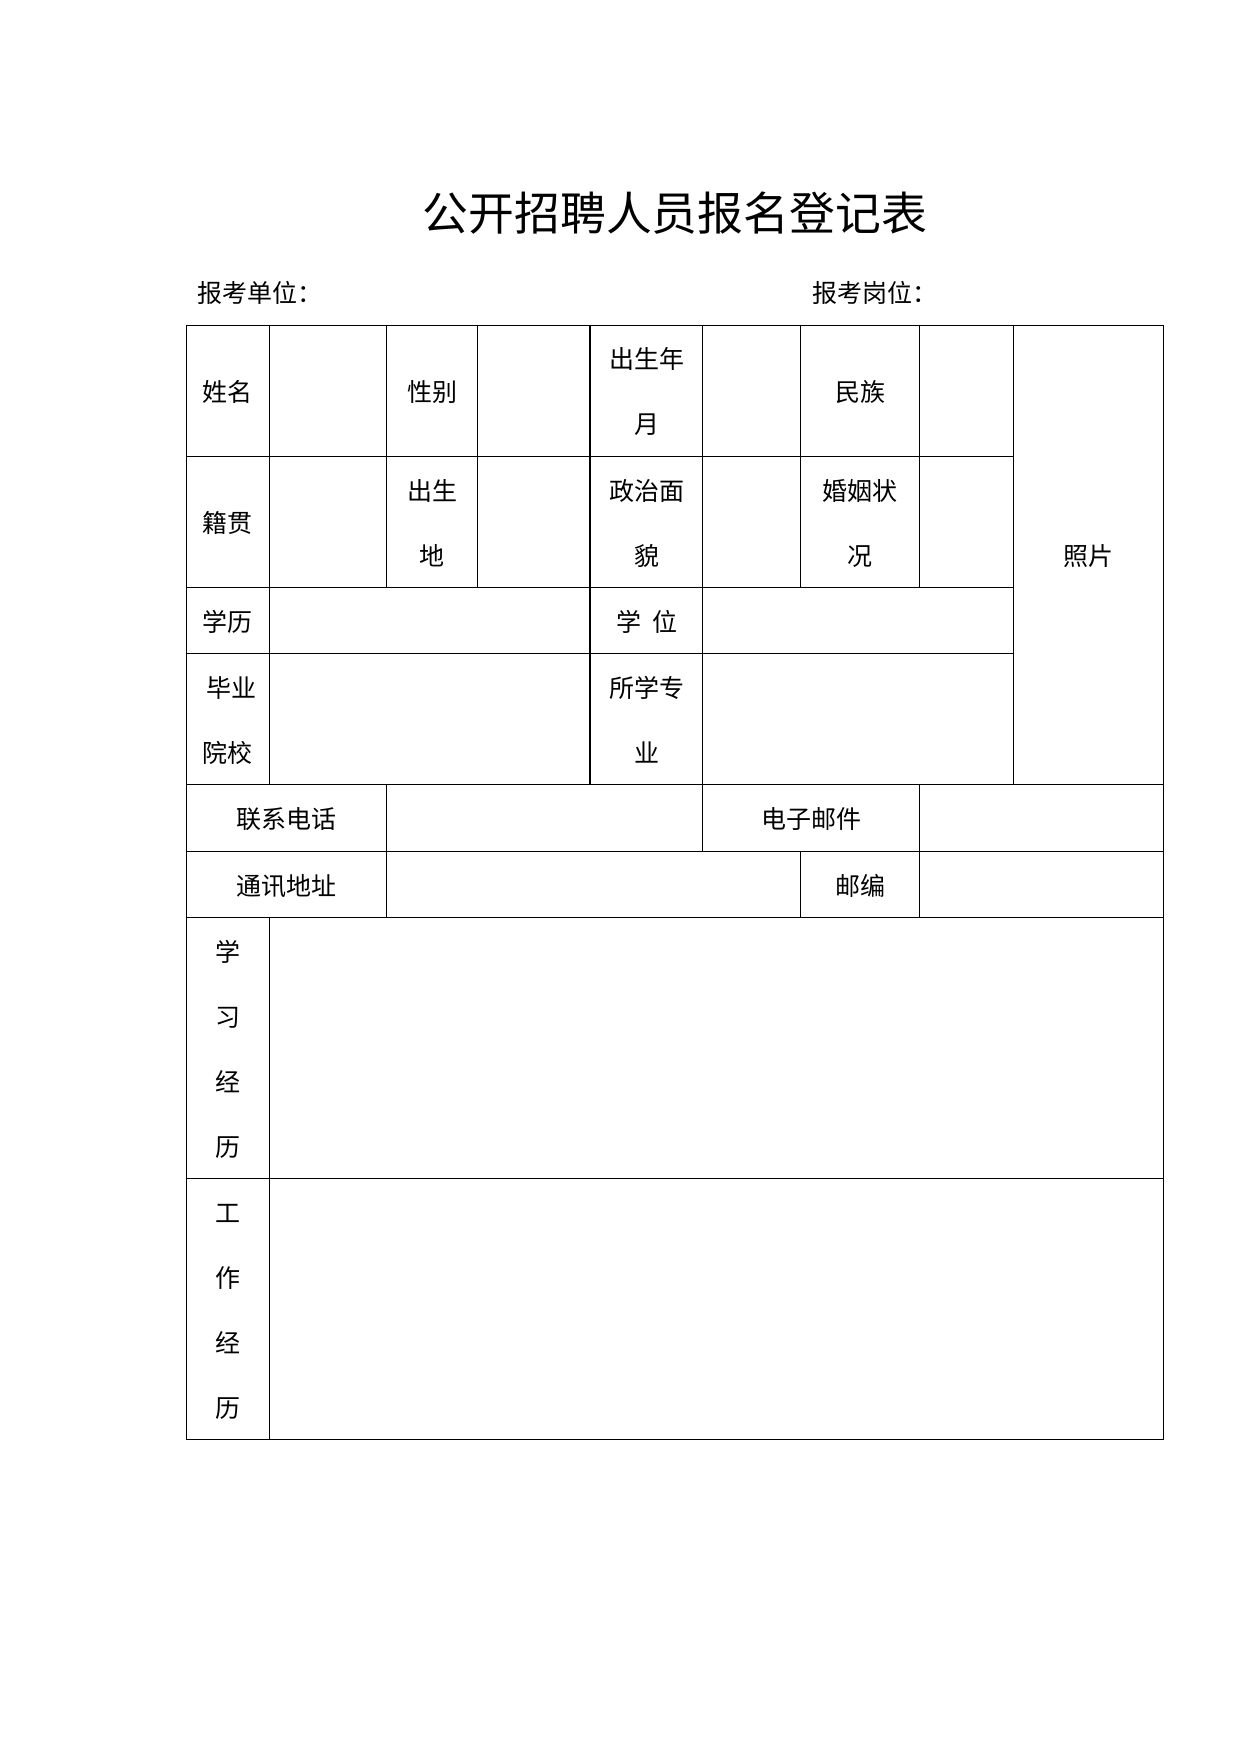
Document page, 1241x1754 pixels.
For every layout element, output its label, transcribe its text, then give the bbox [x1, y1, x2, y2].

table_cell 毕业 院校 [187, 654, 269, 784]
table_cell [270, 326, 386, 456]
table_cell 学历 [187, 588, 269, 653]
table_cell 政治面貌 [591, 457, 702, 587]
table_cell 学 位 [591, 588, 702, 653]
table_cell 工 作 经 历 [187, 1179, 269, 1439]
table_cell 婚姻状况 [801, 457, 919, 587]
table_cell 报考单位： [186, 260, 801, 324]
table_cell [270, 918, 1163, 1178]
table_cell 邮编 [801, 852, 919, 917]
table_cell [270, 1179, 1163, 1439]
table_cell [703, 326, 800, 456]
table_cell [703, 457, 800, 587]
table_cell [478, 326, 589, 456]
table_cell [920, 785, 1163, 851]
table_cell 学 习 经 历 [187, 918, 269, 1178]
table_cell 出生地 [387, 457, 477, 587]
table_cell 联系电话 [187, 785, 386, 851]
table_cell 电子邮件 [703, 785, 919, 851]
table_header 公开招聘人员报名登记表 [186, 162, 1163, 259]
table_cell [270, 588, 589, 653]
table_cell [270, 654, 589, 784]
table_cell 通讯地址 [187, 852, 386, 917]
table_cell 民族 [801, 326, 919, 456]
table_cell 籍贯 [187, 457, 269, 587]
table_cell 性别 [387, 326, 477, 456]
table_cell 姓名 [187, 326, 269, 456]
table_cell [703, 654, 1013, 784]
table_cell [703, 588, 1013, 653]
table_cell 报考岗位： [801, 260, 1163, 324]
table_cell [920, 457, 1013, 587]
table_cell [387, 852, 800, 917]
table_cell 所学专业 [591, 654, 702, 784]
table_cell 出生年月 [591, 326, 702, 456]
table_cell [920, 326, 1013, 456]
table_cell [387, 785, 702, 851]
table_cell [920, 852, 1163, 917]
table_cell [270, 457, 386, 587]
table_cell [478, 457, 589, 587]
table_cell 照片 [1014, 326, 1163, 784]
